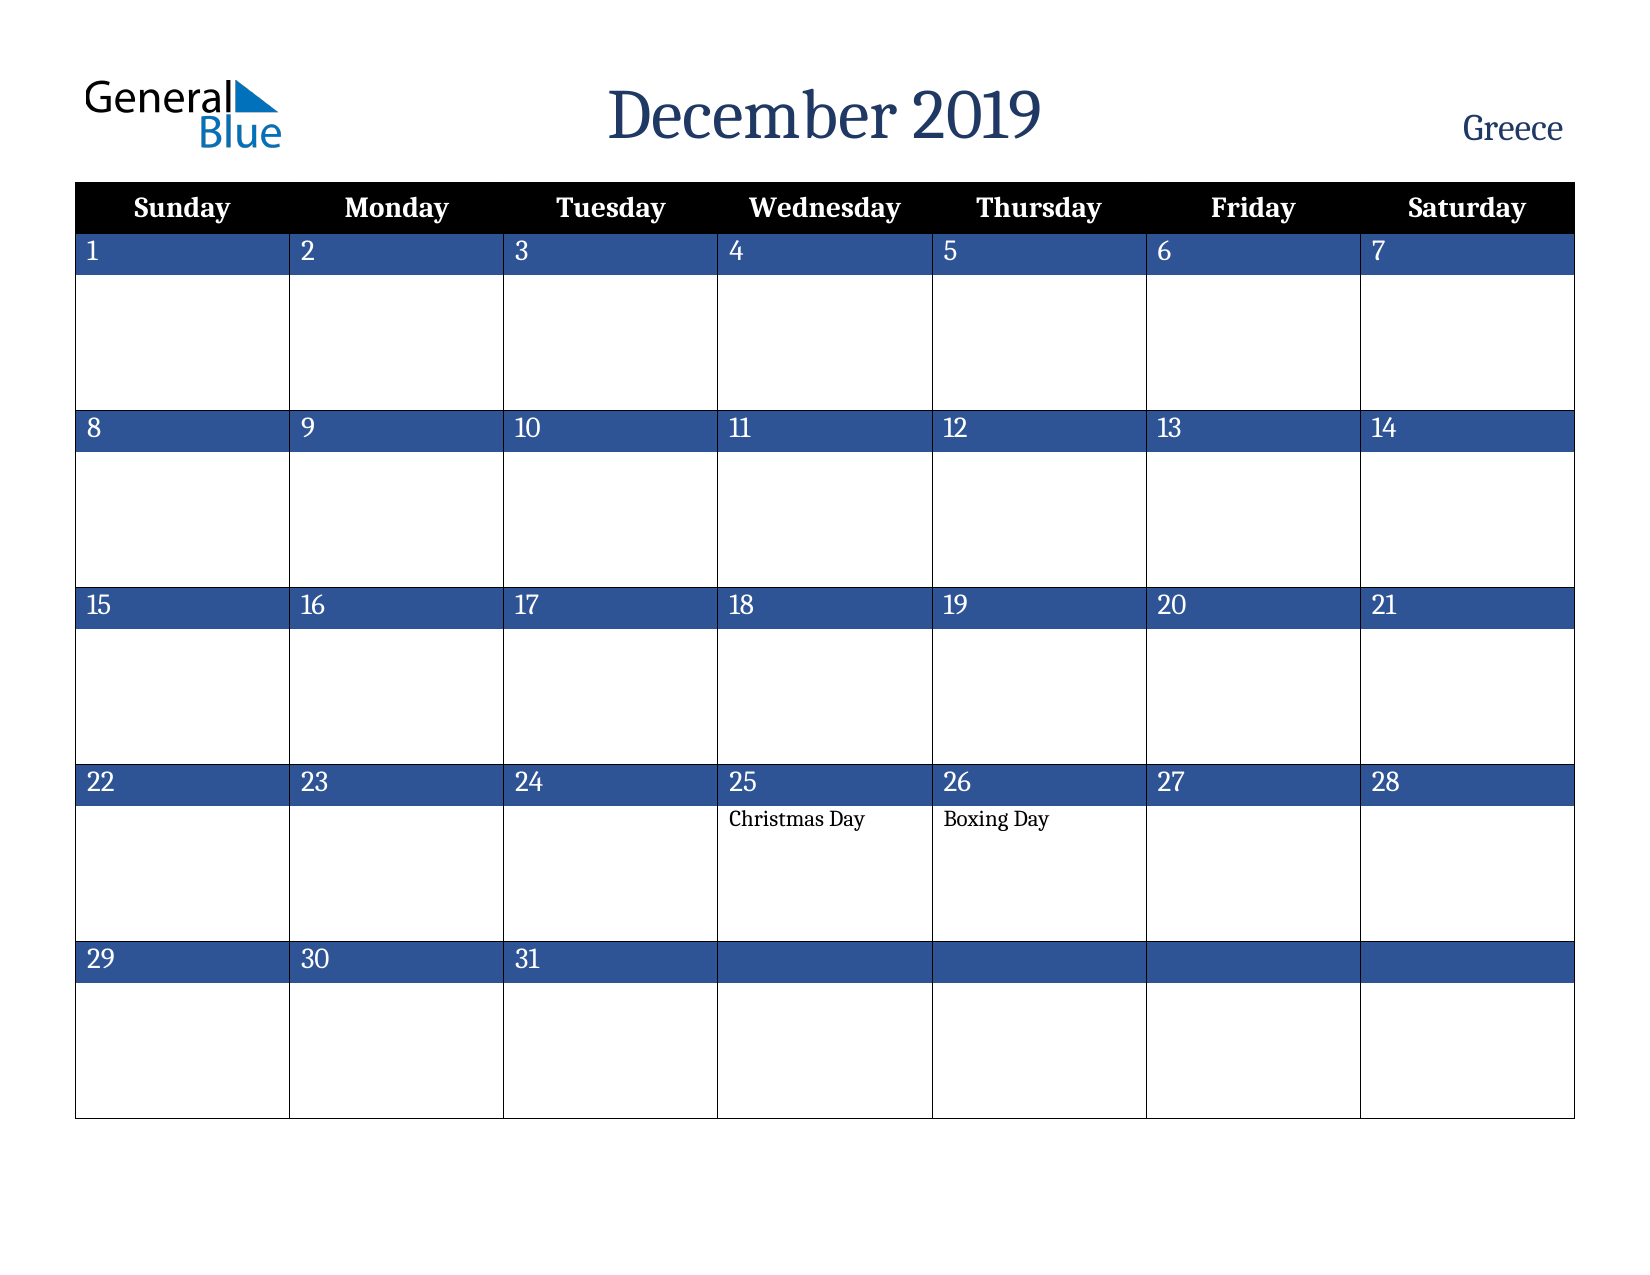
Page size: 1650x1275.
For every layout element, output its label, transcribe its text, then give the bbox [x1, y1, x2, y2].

table_cell Tuesday [504, 183, 717, 233]
table_cell [504, 629, 717, 764]
table_cell [504, 275, 717, 410]
table_cell 31 [504, 942, 717, 983]
table_cell Sunday [76, 183, 289, 233]
table_cell 6 [1147, 234, 1360, 275]
table_cell 4 [718, 234, 932, 275]
table_cell 10 [504, 411, 717, 452]
table_cell [1361, 806, 1574, 941]
table_cell [290, 983, 503, 1118]
table_cell Boxing Day [933, 806, 1146, 941]
table_cell [1361, 983, 1574, 1118]
table_cell Wednesday [718, 183, 932, 233]
table_cell [76, 275, 289, 410]
table_cell [76, 983, 289, 1118]
table_cell 18 [718, 588, 932, 629]
table_cell 17 [504, 588, 717, 629]
table_cell Friday [1147, 183, 1360, 233]
table_cell 22 [76, 765, 289, 806]
table_cell [290, 806, 503, 941]
table_cell 15 [76, 588, 289, 629]
table_cell [1147, 942, 1360, 983]
table_header [76, 75, 503, 182]
table_header December 2019 [504, 75, 1146, 182]
table_cell Saturday [1361, 183, 1574, 233]
table_cell [718, 452, 932, 587]
table_cell [1147, 452, 1360, 587]
table_cell 28 [1361, 765, 1574, 806]
table_cell 26 [933, 765, 1146, 806]
table_cell 29 [76, 942, 289, 983]
table_cell [718, 983, 932, 1118]
table_cell 23 [290, 765, 503, 806]
table_cell 16 [290, 588, 503, 629]
table_cell 7 [1361, 234, 1574, 275]
table_cell [1147, 983, 1360, 1118]
table_cell 30 [290, 942, 503, 983]
table_cell 3 [504, 234, 717, 275]
table_cell [504, 983, 717, 1118]
table_cell [1361, 942, 1574, 983]
table_cell 13 [1147, 411, 1360, 452]
table_cell 5 [933, 234, 1146, 275]
table_cell [504, 452, 717, 587]
table_cell 14 [1361, 411, 1574, 452]
table_cell [504, 806, 717, 941]
table_cell 21 [1361, 588, 1574, 629]
table_cell 24 [504, 765, 717, 806]
table_header Greece [1146, 75, 1574, 182]
table_cell [933, 275, 1146, 410]
table_cell [1147, 275, 1360, 410]
table_cell 2 [290, 234, 503, 275]
table_cell Christmas Day [718, 806, 932, 941]
table_cell [1361, 452, 1574, 587]
table_cell [1361, 275, 1574, 410]
table_cell 1 [76, 234, 289, 275]
table_cell [290, 629, 503, 764]
table_cell 20 [1147, 588, 1360, 629]
table_cell [76, 806, 289, 941]
table_cell 8 [76, 411, 289, 452]
table_cell [718, 275, 932, 410]
table_cell [1361, 629, 1574, 764]
table_cell [933, 942, 1146, 983]
picture [86, 80, 281, 148]
table_cell [76, 629, 289, 764]
table_cell [1147, 806, 1360, 941]
table_cell [718, 629, 932, 764]
table_cell [76, 452, 289, 587]
table_cell 19 [933, 588, 1146, 629]
table_cell 25 [718, 765, 932, 806]
table_cell 9 [290, 411, 503, 452]
table_cell [933, 629, 1146, 764]
table_cell [933, 452, 1146, 587]
table_cell [290, 452, 503, 587]
table_cell [290, 275, 503, 410]
table_cell Monday [290, 183, 503, 233]
table_cell [933, 983, 1146, 1118]
table_cell [1147, 629, 1360, 764]
table_cell Thursday [933, 183, 1146, 233]
table_cell [718, 942, 932, 983]
table_cell 27 [1147, 765, 1360, 806]
table_cell 12 [933, 411, 1146, 452]
table_cell 11 [718, 411, 932, 452]
